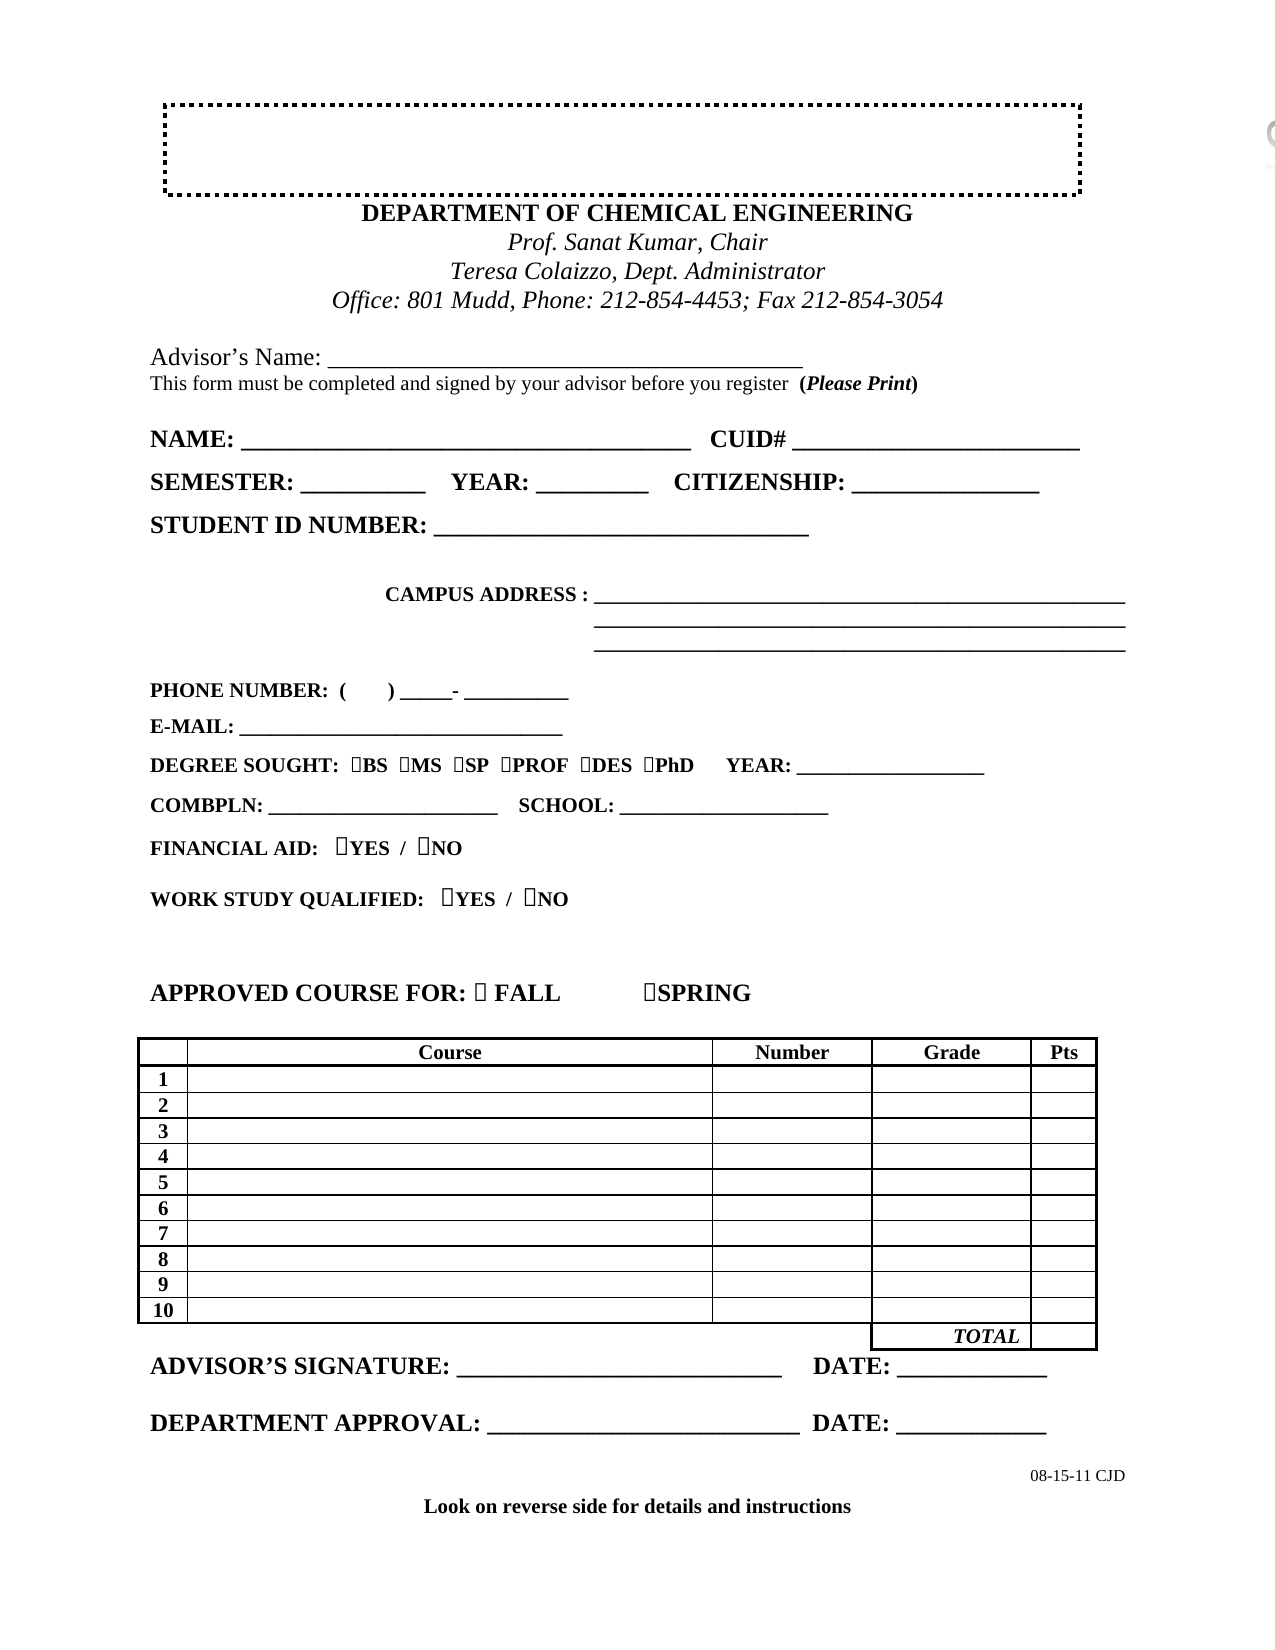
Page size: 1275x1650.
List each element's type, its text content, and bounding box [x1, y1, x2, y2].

table_cell 4 [140, 1144, 187, 1168]
table_cell [1032, 1298, 1095, 1322]
table_cell [188, 1067, 712, 1091]
table_cell [713, 1272, 871, 1296]
table_cell [873, 1247, 1030, 1271]
text This form must be completed and signed by your advisor before you register (Please Print) [150, 371, 1125, 395]
text ___________________________________________________ [150, 606, 1125, 630]
table_header Course [188, 1040, 712, 1064]
table_cell [188, 1093, 712, 1117]
table_cell [188, 1272, 712, 1296]
table_cell [188, 1298, 712, 1322]
table_cell 9 [140, 1272, 187, 1296]
table_cell [713, 1298, 871, 1322]
table_cell [1032, 1324, 1095, 1348]
text Look on reverse side for details and instructions [150, 1494, 1125, 1518]
table_cell [713, 1119, 871, 1143]
text FINANCIAL AID: YES / NO [150, 829, 1125, 863]
table_cell [713, 1247, 871, 1271]
table_cell [188, 1221, 712, 1245]
table_cell [873, 1272, 1030, 1296]
table_cell [1032, 1247, 1095, 1271]
text Prof. Sanat Kumar, Chair [150, 227, 1125, 256]
table_cell 7 [140, 1221, 187, 1245]
subtitle COMBPLN: ______________________ SCHOOL: ____________________ [150, 793, 1125, 817]
table_cell [873, 1170, 1030, 1194]
table_cell 8 [140, 1247, 187, 1271]
table_cell [1032, 1196, 1095, 1219]
text ___________________________________________________ [150, 630, 1125, 654]
table_cell 5 [140, 1170, 187, 1194]
table_cell [873, 1093, 1030, 1117]
text STUDENT ID NUMBER: ______________________________ [150, 510, 1125, 539]
table_cell [1032, 1170, 1095, 1194]
subtitle Teresa Colaizzo, Dept. Administrator [150, 256, 1125, 285]
table_cell TOTAL [873, 1324, 1030, 1348]
table_cell 1 [140, 1067, 187, 1091]
subtitle PHONE NUMBER: ( ) _____- __________ [150, 678, 1125, 702]
table_cell [1032, 1221, 1095, 1245]
text E-MAIL: _______________________________ [150, 714, 1125, 738]
table_cell [873, 1119, 1030, 1143]
text CAMPUS ADDRESS : ___________________________________________________ [150, 582, 1125, 606]
table_cell 3 [140, 1119, 187, 1143]
text 08-15-11 CJD [150, 1466, 1125, 1485]
text Office: 801 Mudd, Phone: 212-854-4453; Fax 212-854-3054 [150, 285, 1125, 313]
table_cell [713, 1221, 871, 1245]
text DEGREE SOUGHT: BS MS SP PROF DES PhD YEAR: __________________ [150, 750, 1125, 779]
table_cell [1032, 1272, 1095, 1296]
table_cell [188, 1247, 712, 1271]
table_cell [188, 1196, 712, 1219]
table_header Grade [873, 1040, 1030, 1064]
table_cell [1032, 1093, 1095, 1117]
table_cell [188, 1170, 712, 1194]
table_cell [873, 1298, 1030, 1322]
subtitle Advisor’s Name: ______________________________________ [150, 342, 1125, 371]
table_header Pts [1032, 1040, 1095, 1064]
table_cell [1032, 1144, 1095, 1168]
table_cell [1032, 1119, 1095, 1143]
subtitle ADVISOR’S SIGNATURE: __________________________ DATE: ____________ [150, 1351, 1125, 1379]
text SEMESTER: __________ YEAR: _________ CITIZENSHIP: _______________ [150, 467, 1125, 496]
table_header Number [713, 1040, 871, 1064]
table_cell [873, 1221, 1030, 1245]
table_cell [873, 1067, 1030, 1091]
table_cell 10 [140, 1298, 187, 1322]
table_cell [873, 1144, 1030, 1168]
table_cell [873, 1196, 1030, 1219]
text APPROVED COURSE FOR:  FALL SPRING [150, 974, 1125, 1008]
table_cell [713, 1093, 871, 1117]
table_cell [188, 1144, 712, 1168]
table_header [140, 1040, 187, 1064]
subtitle DEPARTMENT OF CHEMICAL ENGINEERING [150, 179, 1125, 227]
table_cell [188, 1119, 712, 1143]
table_cell [713, 1144, 871, 1168]
table_cell [713, 1196, 871, 1219]
table_cell 6 [140, 1196, 187, 1219]
text DEPARTMENT APPROVAL: _________________________ DATE: ____________ [150, 1408, 1125, 1437]
text NAME: ____________________________________ CUID# _______________________ [150, 424, 1125, 453]
table_cell [713, 1170, 871, 1194]
table_cell [1032, 1067, 1095, 1091]
table_cell [713, 1067, 871, 1091]
table_cell 2 [140, 1093, 187, 1117]
text WORK STUDY QUALIFIED: YES / NO [150, 880, 1125, 914]
